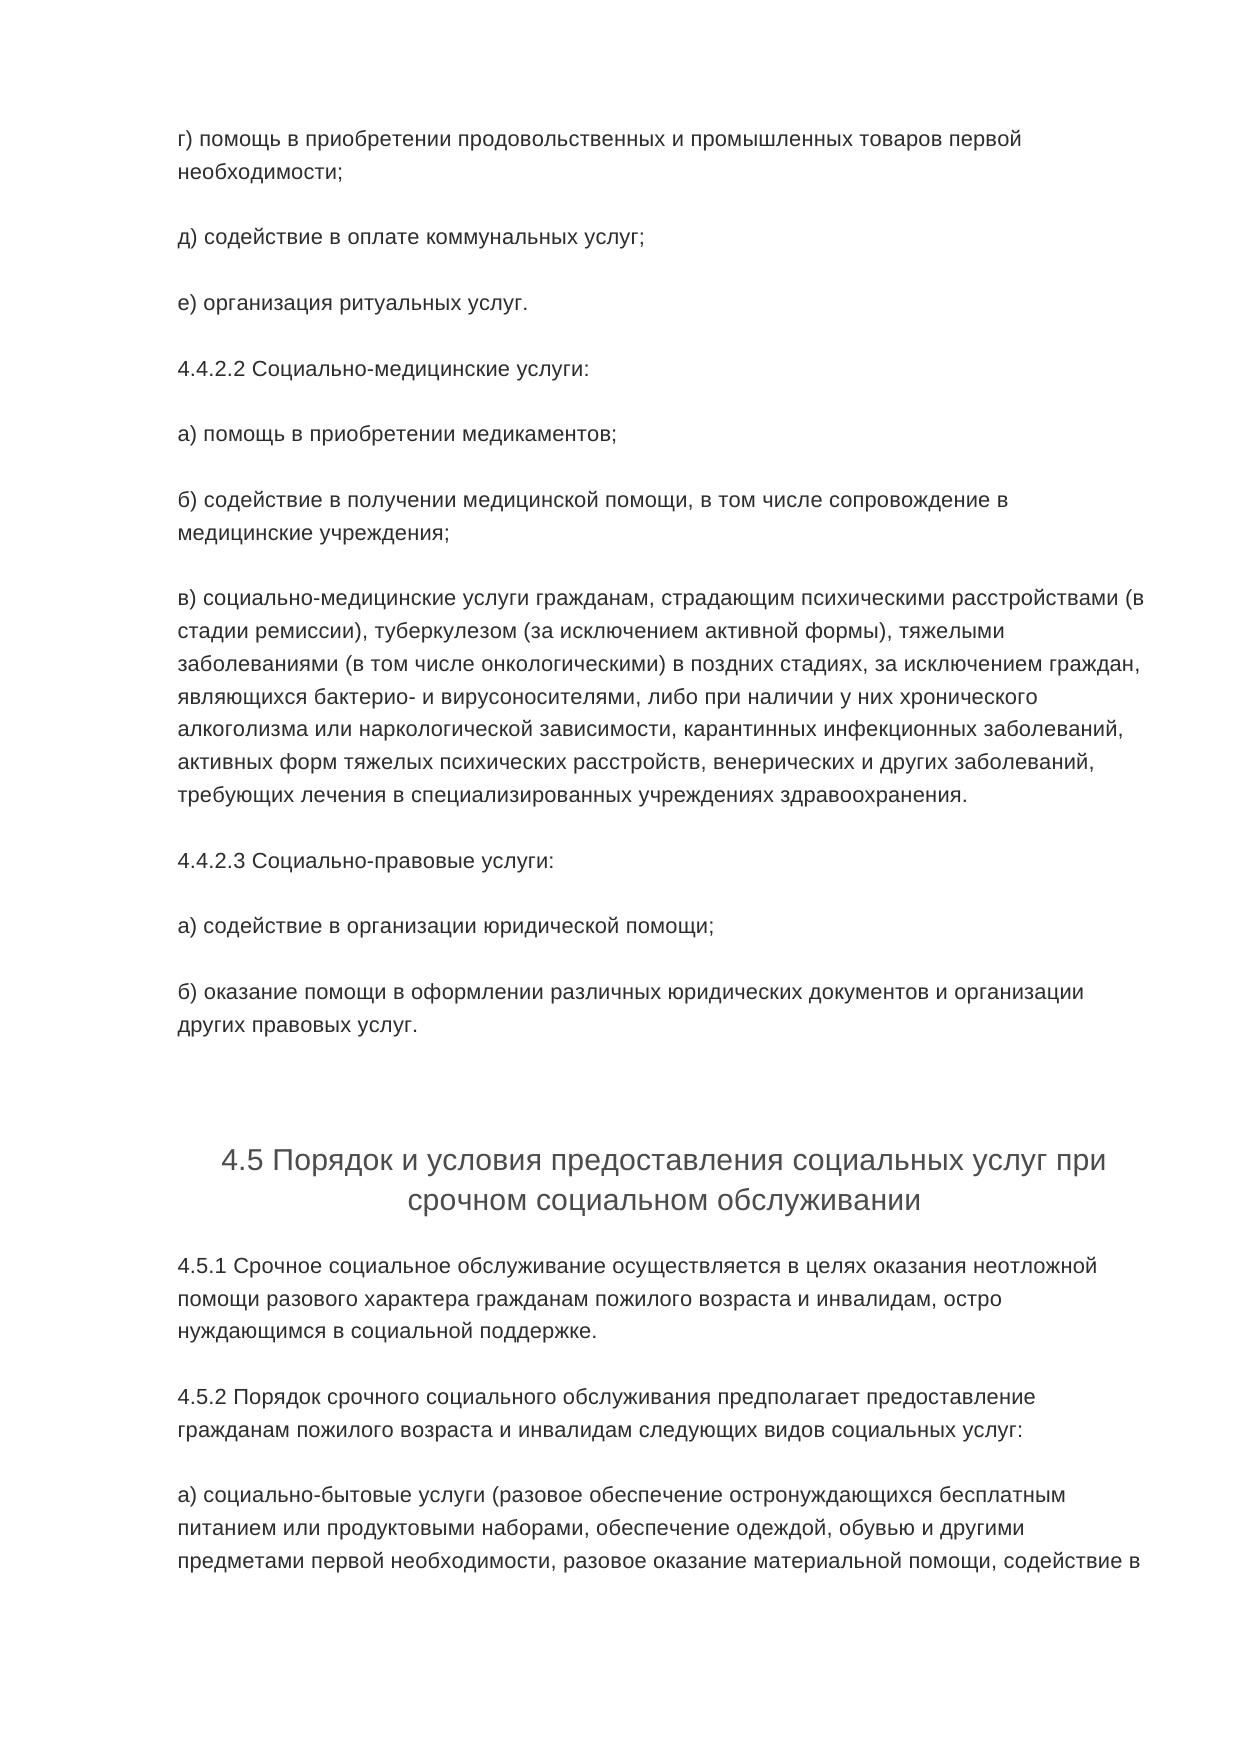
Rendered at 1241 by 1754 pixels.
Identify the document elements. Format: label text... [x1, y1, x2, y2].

text 4.5.1 Срочное социальное обслуживание осуществляется в целях оказания неотложной помощи разового характера гражданам пожилого возраста и инвалидам, остро нуждающимся в социальной поддержке. [177, 1245, 1152, 1376]
text е) организация ритуальных услуг. [177, 282, 1152, 348]
subtitle 4.5 Порядок и условия предоставления социальных услуг при срочном социальном обслуживании [177, 1142, 1152, 1216]
text б) оказание помощи в оформлении различных юридических документов и организации других правовых услуг. [177, 971, 1152, 1102]
text г) помощь в приобретении продовольственных и промышленных товаров первой необходимости; [177, 118, 1152, 217]
text 4.4.2.3 Социально-правовые услуги: [177, 840, 1152, 906]
text 4.5.2 Порядок срочного социального обслуживания предполагает предоставление гражданам пожилого возраста и инвалидам следующих видов социальных услуг: [177, 1376, 1152, 1475]
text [177, 1475, 1152, 1573]
text а) помощь в приобретении медикаментов; [177, 413, 1152, 479]
text 4.4.2.2 Социально-медицинские услуги: [177, 348, 1152, 413]
text б) содействие в получении медицинской помощи, в том числе сопровождение в медицинские учреждения; [177, 479, 1152, 577]
text д) содействие в оплате коммунальных услуг; [177, 217, 1152, 282]
text а) содействие в организации юридической помощи; [177, 906, 1152, 971]
text в) социально-медицинские услуги гражданам, страдающим психическими расстройствами (в стадии ремиссии), туберкулезом (за исключением активной формы), тяжелыми заболеваниями (в том числе онкологическими) в поздних стадиях, за исключением граждан, являющихся бактерио- и вирусоносителями, либо при наличии у них хронического алкоголизма или наркологической зависимости, карантинных инфекционных заболеваний, активных форм тяжелых психических расстройств, венерических и других заболеваний, требующих лечения в специализированных учреждениях здравоохранения. [177, 577, 1152, 840]
